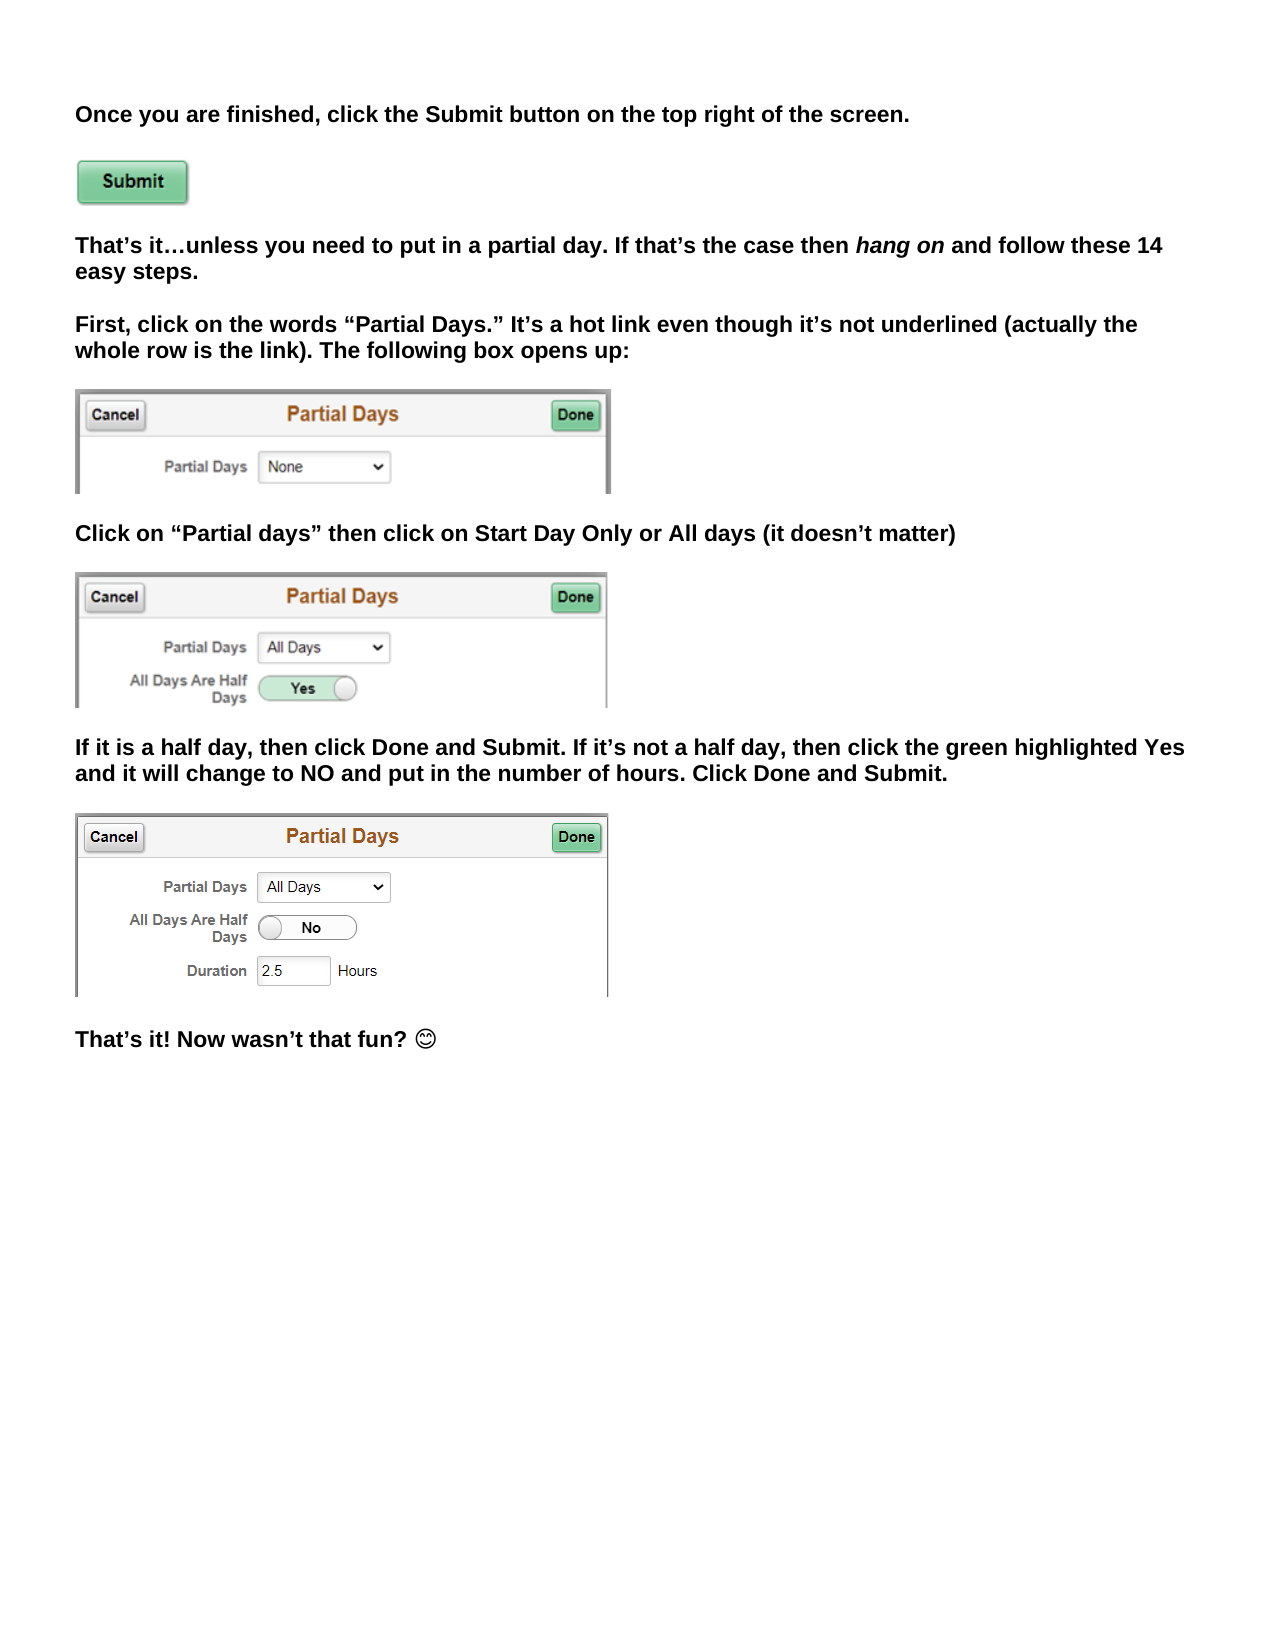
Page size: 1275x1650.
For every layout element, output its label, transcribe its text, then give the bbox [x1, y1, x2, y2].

text If it is a half day, then click Done and Submit. If it’s not a half day, then click the green highlighted Yes and it will change to NO and put in the number of hours. Click Done and Submit. [75, 734, 1200, 787]
picture [75, 154, 191, 206]
text That’s it! Now wasn’t that fun? [75, 1023, 1200, 1054]
picture [75, 572, 608, 708]
picture [75, 389, 612, 494]
text Once you are finished, click the Submit button on the top right of the screen. [75, 101, 1200, 128]
text First, click on the words “Partial Days.” It’s a hot link even though it’s not underlined (actually the whole row is the link). The following box opens up: [75, 311, 1200, 363]
text Click on “Partial days” then click on Start Day Only or All days (it doesn’t matter) [75, 520, 1200, 546]
picture [75, 813, 609, 997]
text That’s it…unless you need to put in a partial day. If that’s the case then hang on and follow these 14 easy steps. [75, 232, 1200, 284]
